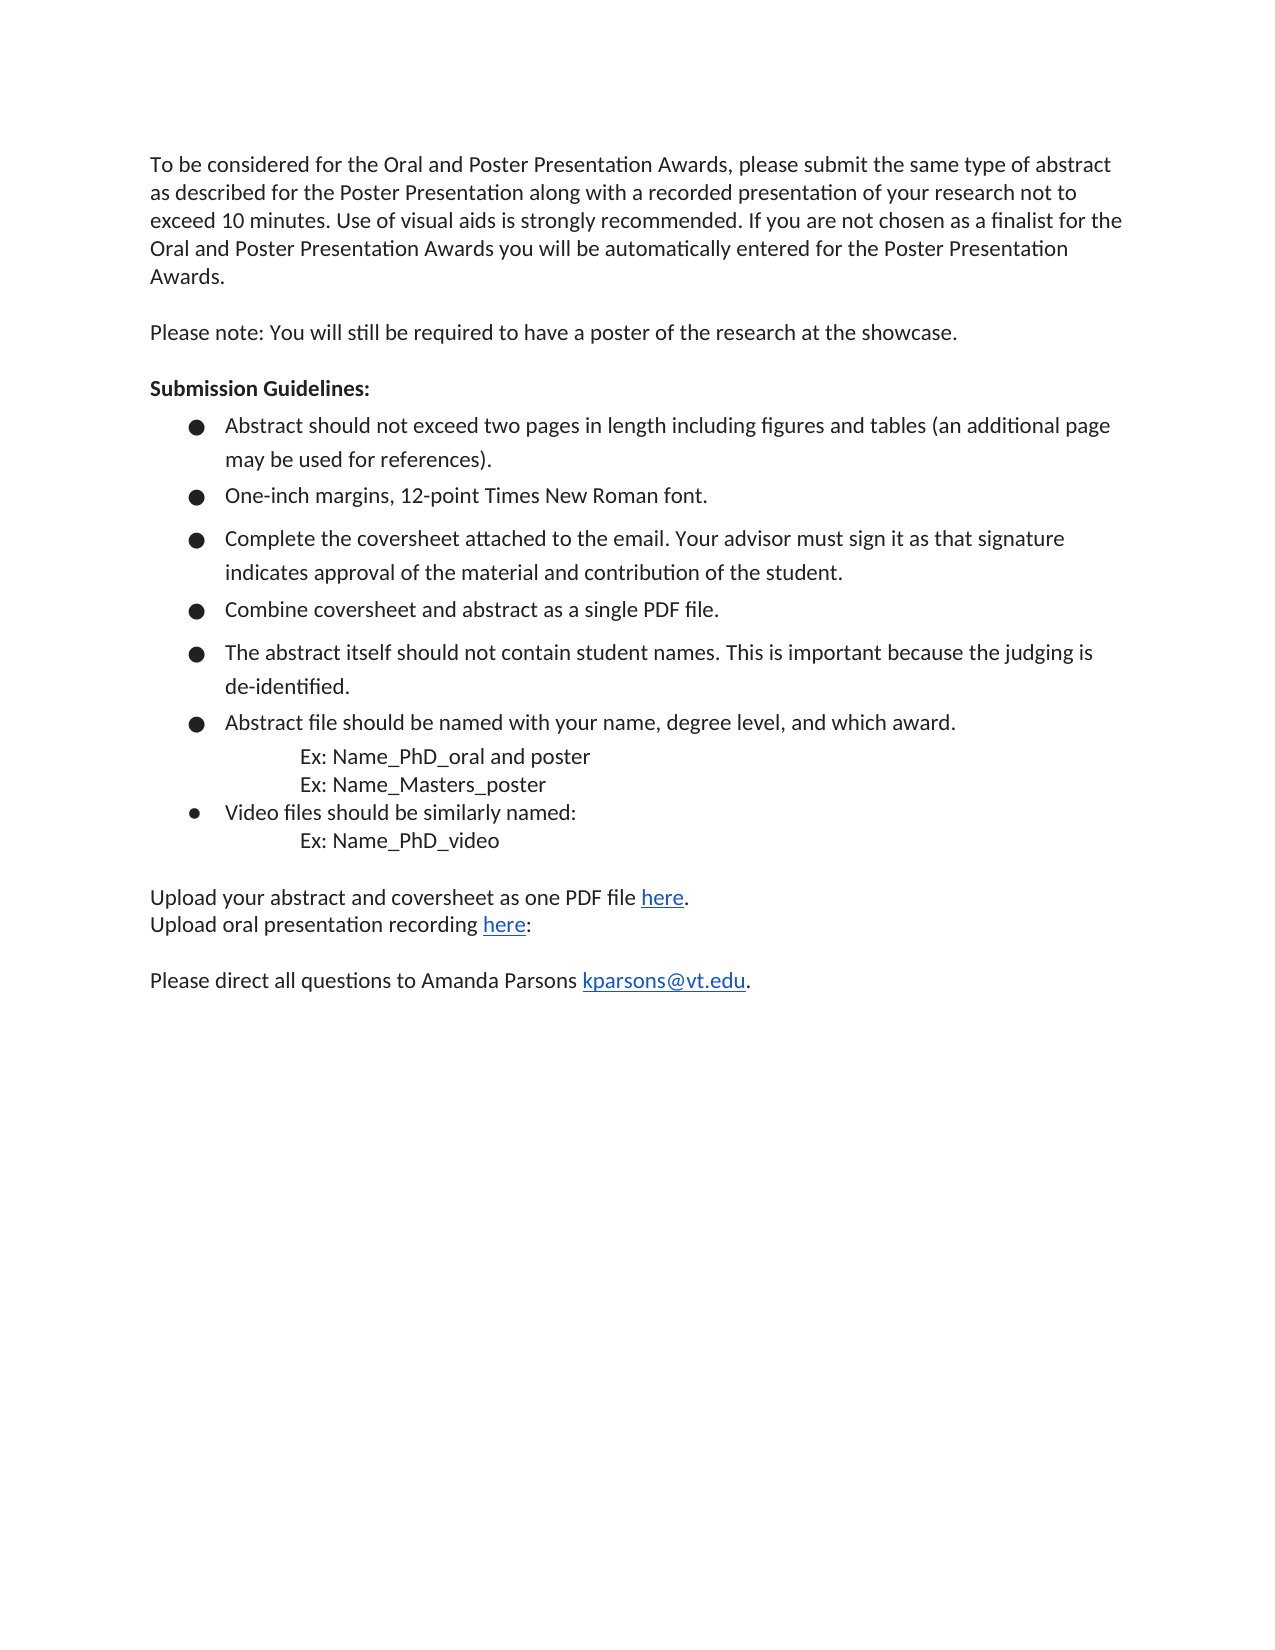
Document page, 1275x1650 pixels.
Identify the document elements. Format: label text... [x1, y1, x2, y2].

list Abstract file should be named with your name, degree level, and which award. [187, 700, 1125, 742]
text Ex: Name_PhD_video [300, 827, 1125, 854]
text Ex: Name_PhD_oral and poster [225, 742, 1125, 771]
text To be considered for the Oral and Poster Presentation Awards, please submit the same type of abstract as described for the Poster Presentation along with a recorded presentation of your research not to exceed 10 minutes. Use of visual aids is strongly recommended. If you are not chosen as a finalist for the Oral and Poster Presentation Awards you will be automatically entered for the Poster Presentation Awards. [150, 150, 1125, 290]
list Combine coversheet and abstract as a single PDF file. [187, 586, 1125, 629]
text Please direct all questions to Amanda Parsons kparsons@vt.edu. [150, 967, 1125, 995]
text Upload oral presentation recording here: [150, 911, 1125, 939]
list Complete the coversheet attached to the email. Your advisor must sign it as that signature indicates approval of the material and contribution of the student. [187, 516, 1125, 586]
list Video files should be similarly named: [187, 798, 1125, 827]
text Submission Guidelines: [150, 374, 1125, 402]
text Ex: Name_Masters_poster [300, 771, 1125, 798]
list One-inch margins, 12-point Times New Roman font. [187, 473, 1125, 516]
list Abstract should not exceed two pages in length including figures and tables (an additional page may be used for references). [187, 402, 1125, 473]
list The abstract itself should not contain student names. This is important because the judging is de-identified. [187, 629, 1125, 700]
text Upload your abstract and coversheet as one PDF file here. [150, 883, 1125, 911]
text Please note: You will still be required to have a poster of the research at the showcase. [150, 318, 1125, 346]
